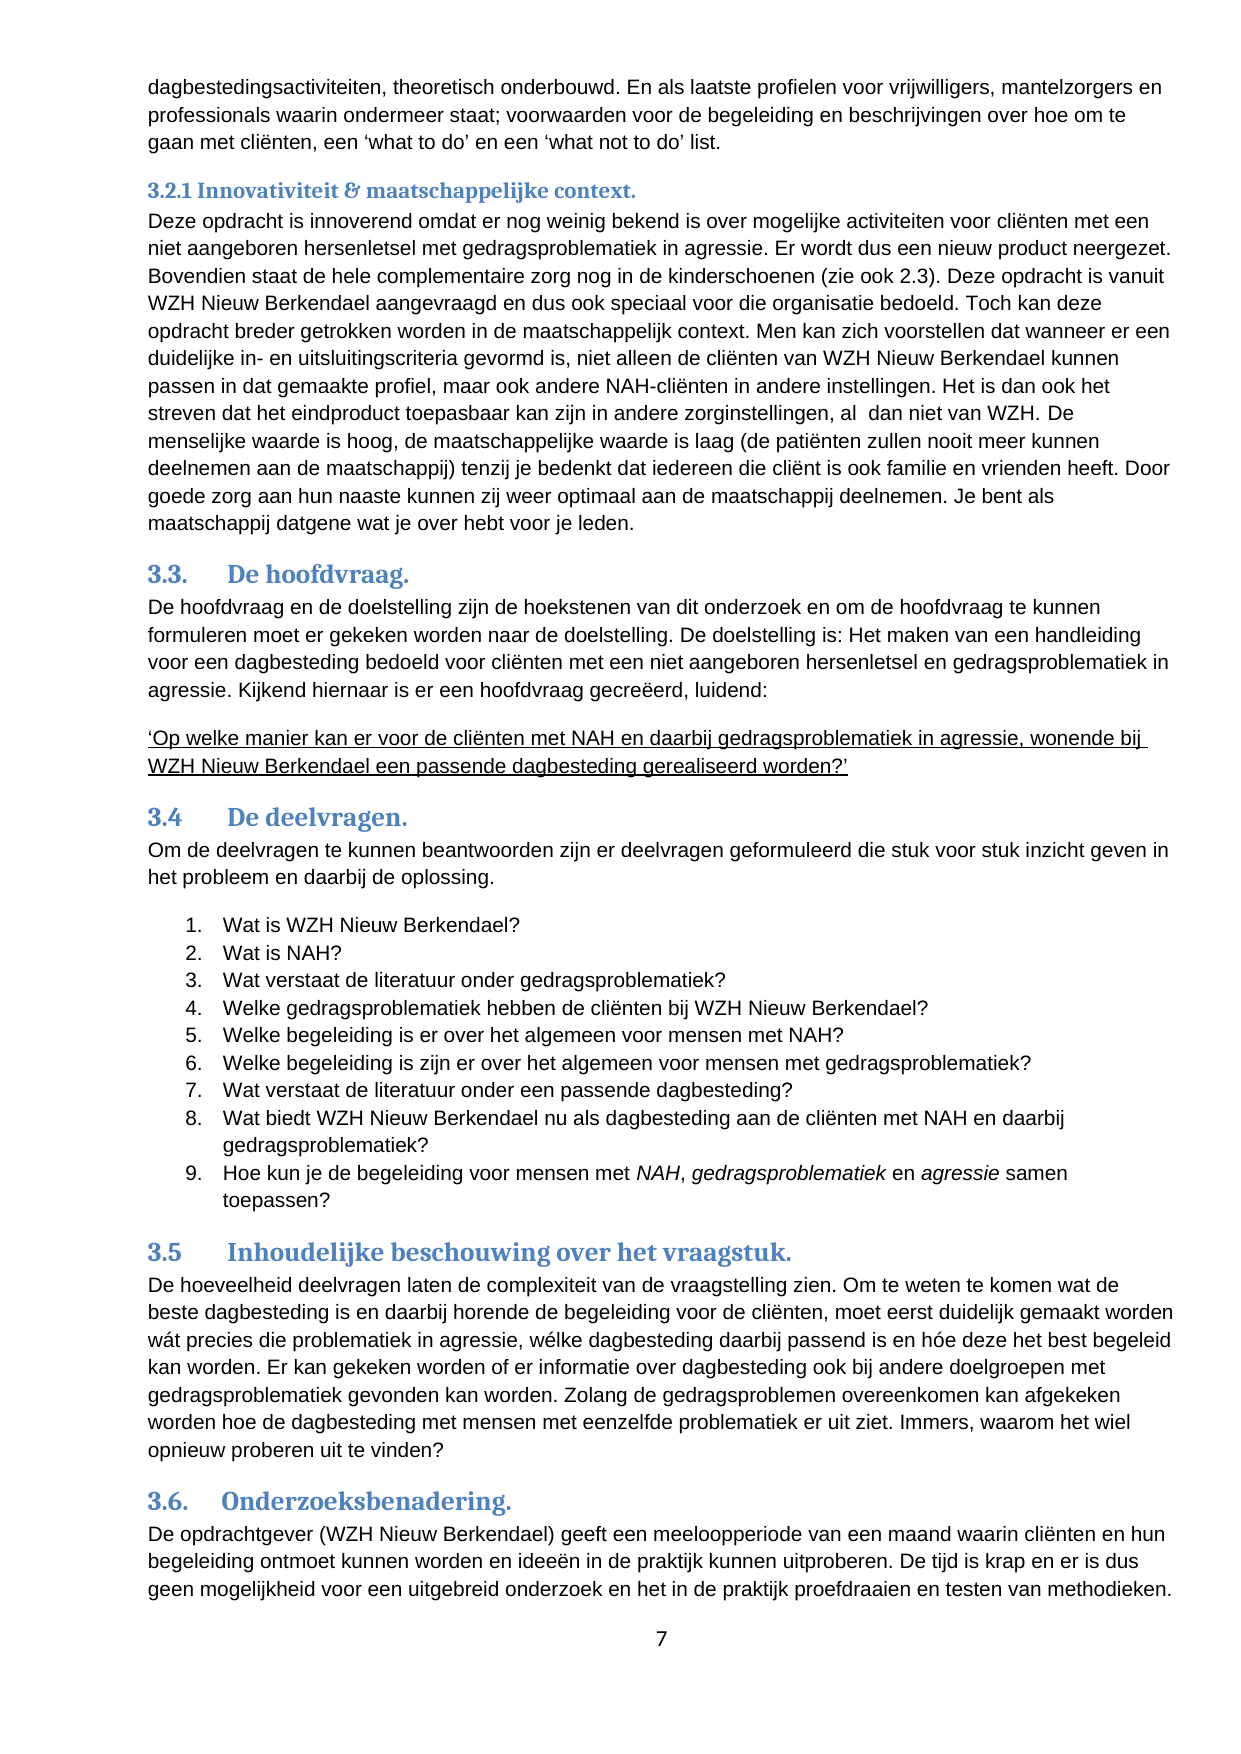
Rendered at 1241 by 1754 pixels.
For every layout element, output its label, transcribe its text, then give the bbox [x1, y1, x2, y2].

list Wat biedt WZH Nieuw Berkendael nu als dagbesteding aan de cliënten met NAH en daarbij gedragsproblematiek? [185, 1106, 1175, 1157]
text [148, 75, 1175, 154]
list Wat verstaat de literatuur onder gedragsproblematiek? [185, 968, 1175, 992]
text ‘Op welke manier kan er voor de cliënten met NAH en daarbij gedragsproblematiek in agressie, wonende bij WZH Nieuw Berkendael een passende dagbesteding gerealiseerd worden?’ [148, 726, 1175, 777]
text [148, 1521, 1175, 1600]
list Wat is WZH Nieuw Berkendael? [185, 913, 1175, 937]
subtitle 3.2.1 Innovativiteit & maatschappelijke context. [148, 178, 1175, 205]
list Wat verstaat de literatuur onder een passende dagbesteding? [185, 1078, 1175, 1102]
text Deze opdracht is innoverend omdat er nog weinig bekend is over mogelijke activiteiten voor cliënten met een niet aangeboren hersenletsel met gedragsproblematiek in agressie. Er wordt dus een nieuw product neergezet. Bovendien staat de hele complementaire zorg nog in de kinderschoenen (zie ook 2.3). Deze opdracht is vanuit WZH Nieuw Berkendael aangevraagd en dus ook speciaal voor die organisatie bedoeld. Toch kan deze opdracht breder getrokken worden in de maatschappelijk context. Men kan zich voorstellen dat wanneer er een duidelijke in- en uitsluitingscriteria gevormd is, niet alleen de cliënten van WZH Nieuw Berkendael kunnen passen in dat gemaakte profiel, maar ook andere NAH-cliënten in andere instellingen. Het is dan ook het streven dat het eindproduct toepasbaar kan zijn in andere zorginstellingen, al dan niet van WZH. De menselijke waarde is hoog, de maatschappelijke waarde is laag (de patiënten zullen nooit meer kunnen deelnemen aan de maatschappij) tenzij je bedenkt dat iedereen die cliënt is ook familie en vrienden heeft. Door goede zorg aan hun naaste kunnen zij weer optimaal aan de maatschappij deelnemen. Je bent als maatschappij datgene wat je over hebt voor je leden. [148, 208, 1175, 535]
list Hoe kun je de begeleiding voor mensen met NAH, gedragsproblematiek en agressie samen toepassen? [185, 1161, 1175, 1212]
list Welke begeleiding is zijn er over het algemeen voor mensen met gedragsproblematiek? [185, 1051, 1175, 1075]
list Welke gedragsproblematiek hebben de cliënten bij WZH Nieuw Berkendael? [185, 996, 1175, 1020]
subtitle 3.5 Inhoudelijke beschouwing over het vraagstuk. [148, 1237, 1175, 1268]
text Om de deelvragen te kunnen beantwoorden zijn er deelvragen geformuleerd die stuk voor stuk inzicht geven in het probleem en daarbij de oplossing. [148, 837, 1175, 889]
list Welke begeleiding is er over het algemeen voor mensen met NAH? [185, 1023, 1175, 1047]
subtitle 3.6. Onderzoeksbenadering. [148, 1486, 1175, 1517]
subtitle 3.4 De deelvragen. [148, 802, 1175, 833]
text De hoeveelheid deelvragen laten de complexiteit van de vraagstelling zien. Om te weten te komen wat de beste dagbesteding is en daarbij horende de begeleiding voor de cliënten, moet eerst duidelijk gemaakt worden wát precies die problematiek in agressie, wélke dagbesteding daarbij passend is en hóe deze het best begeleid kan worden. Er kan gekeken worden of er informatie over dagbesteding ook bij andere doelgroepen met gedragsproblematiek gevonden kan worden. Zolang de gedragsproblemen overeenkomen kan afgekeken worden hoe de dagbesteding met mensen met eenzelfde problematiek er uit ziet. Immers, waarom het wiel opnieuw proberen uit te vinden? [148, 1272, 1175, 1461]
subtitle 3.3. De hoofdvraag. [148, 559, 1175, 591]
text De hoofdvraag en de doelstelling zijn de hoekstenen van dit onderzoek en om de hoofdvraag te kunnen formuleren moet er gekeken worden naar de doelstelling. De doelstelling is: Het maken van een handleiding voor een dagbesteding bedoeld voor cliënten met een niet aangeboren hersenletsel en gedragsproblematiek in agressie. Kijkend hiernaar is er een hoofdvraag gecreëerd, luidend: [148, 595, 1175, 702]
list Wat is NAH? [185, 941, 1175, 965]
